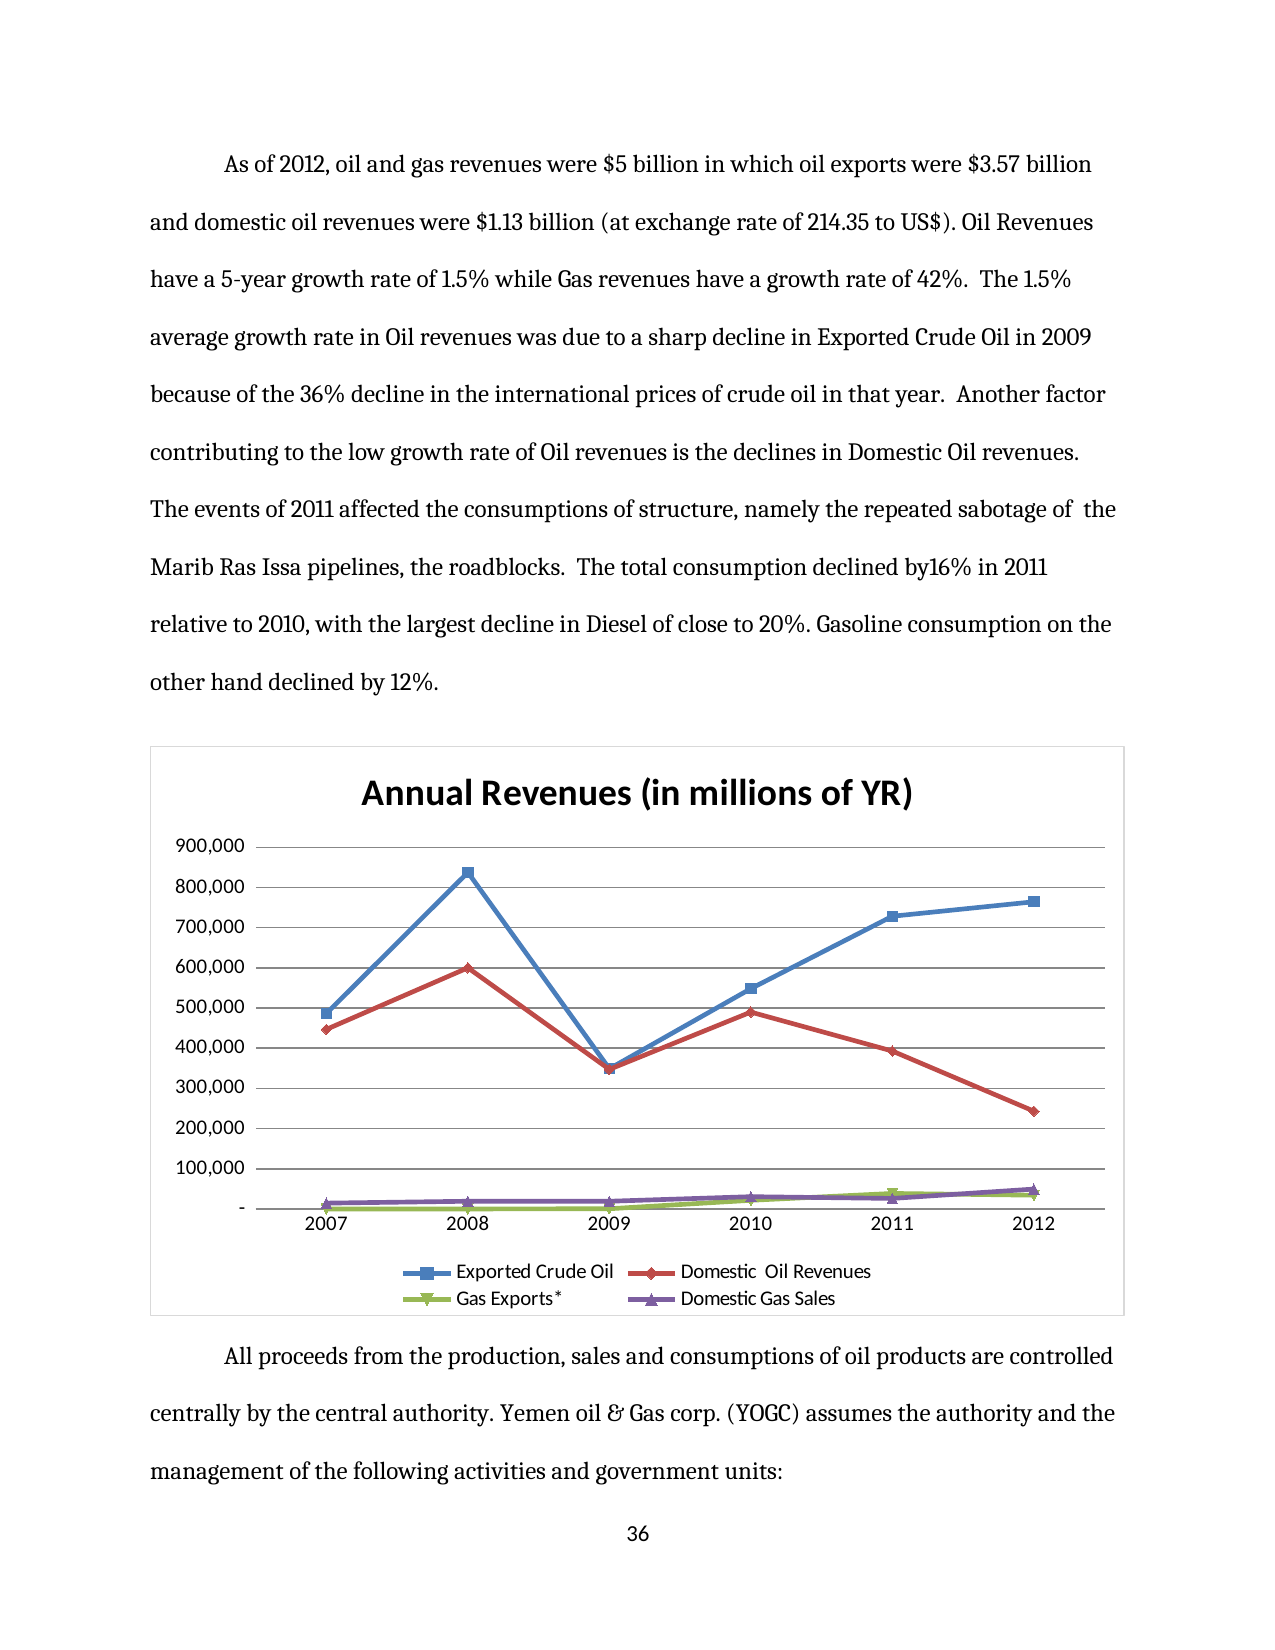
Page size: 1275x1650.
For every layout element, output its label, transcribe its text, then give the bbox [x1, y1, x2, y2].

text As of 2012, oil and gas revenues were $5 billion in which oil exports were $3.57 billion and domestic oil revenues were $1.13 billion (at exchange rate of 214.35 to US$). Oil Revenues have a 5-year growth rate of 1.5% while Gas revenues have a growth rate of 42%. The 1.5% average growth rate in Oil revenues was due to a sharp decline in Exported Crude Oil in 2009 because of the 36% decline in the international prices of crude oil in that year. Another factor contributing to the low growth rate of Oil revenues is the declines in Domestic Oil revenues. The events of 2011 affected the consumptions of structure, namely the repeated sabotage of the Marib Ras Issa pipelines, the roadblocks. The total consumption declined by16% in 2011 relative to 2010, with the largest decline in Diesel of close to 20%. Gasoline consumption on the other hand declined by 12%. [150, 150, 1125, 696]
text All proceeds from the production, sales and consumptions of oil products are controlled centrally by the central authority. Yemen oil & Gas corp. (YOGC) assumes the authority and the management of the following activities and government units: [150, 1342, 1125, 1485]
